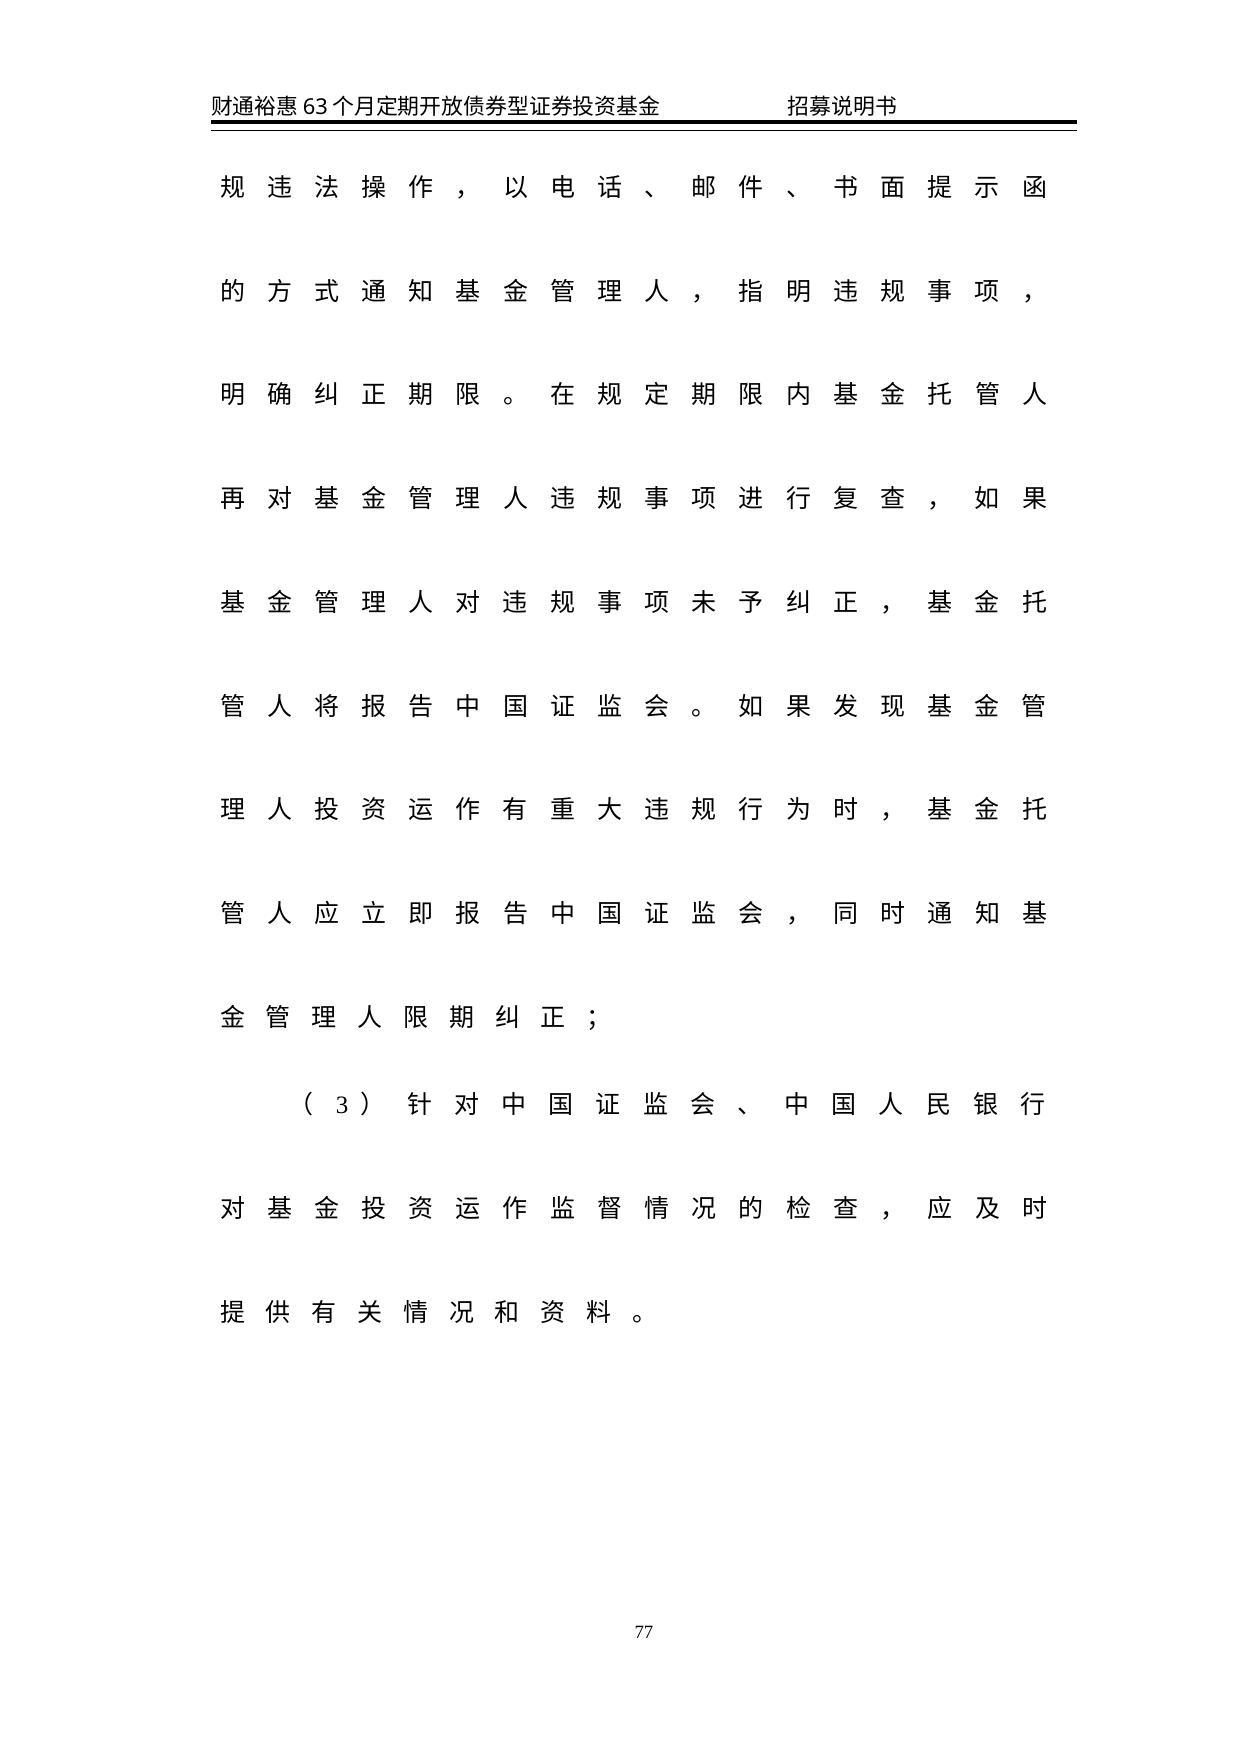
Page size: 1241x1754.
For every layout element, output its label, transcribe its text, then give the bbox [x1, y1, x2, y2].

text （3）针对中国证监会、中国人民银行对基金投资运作监督情况的检查，应及时提供有关情况和资料。 [220, 1068, 1068, 1345]
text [220, 151, 1068, 1050]
